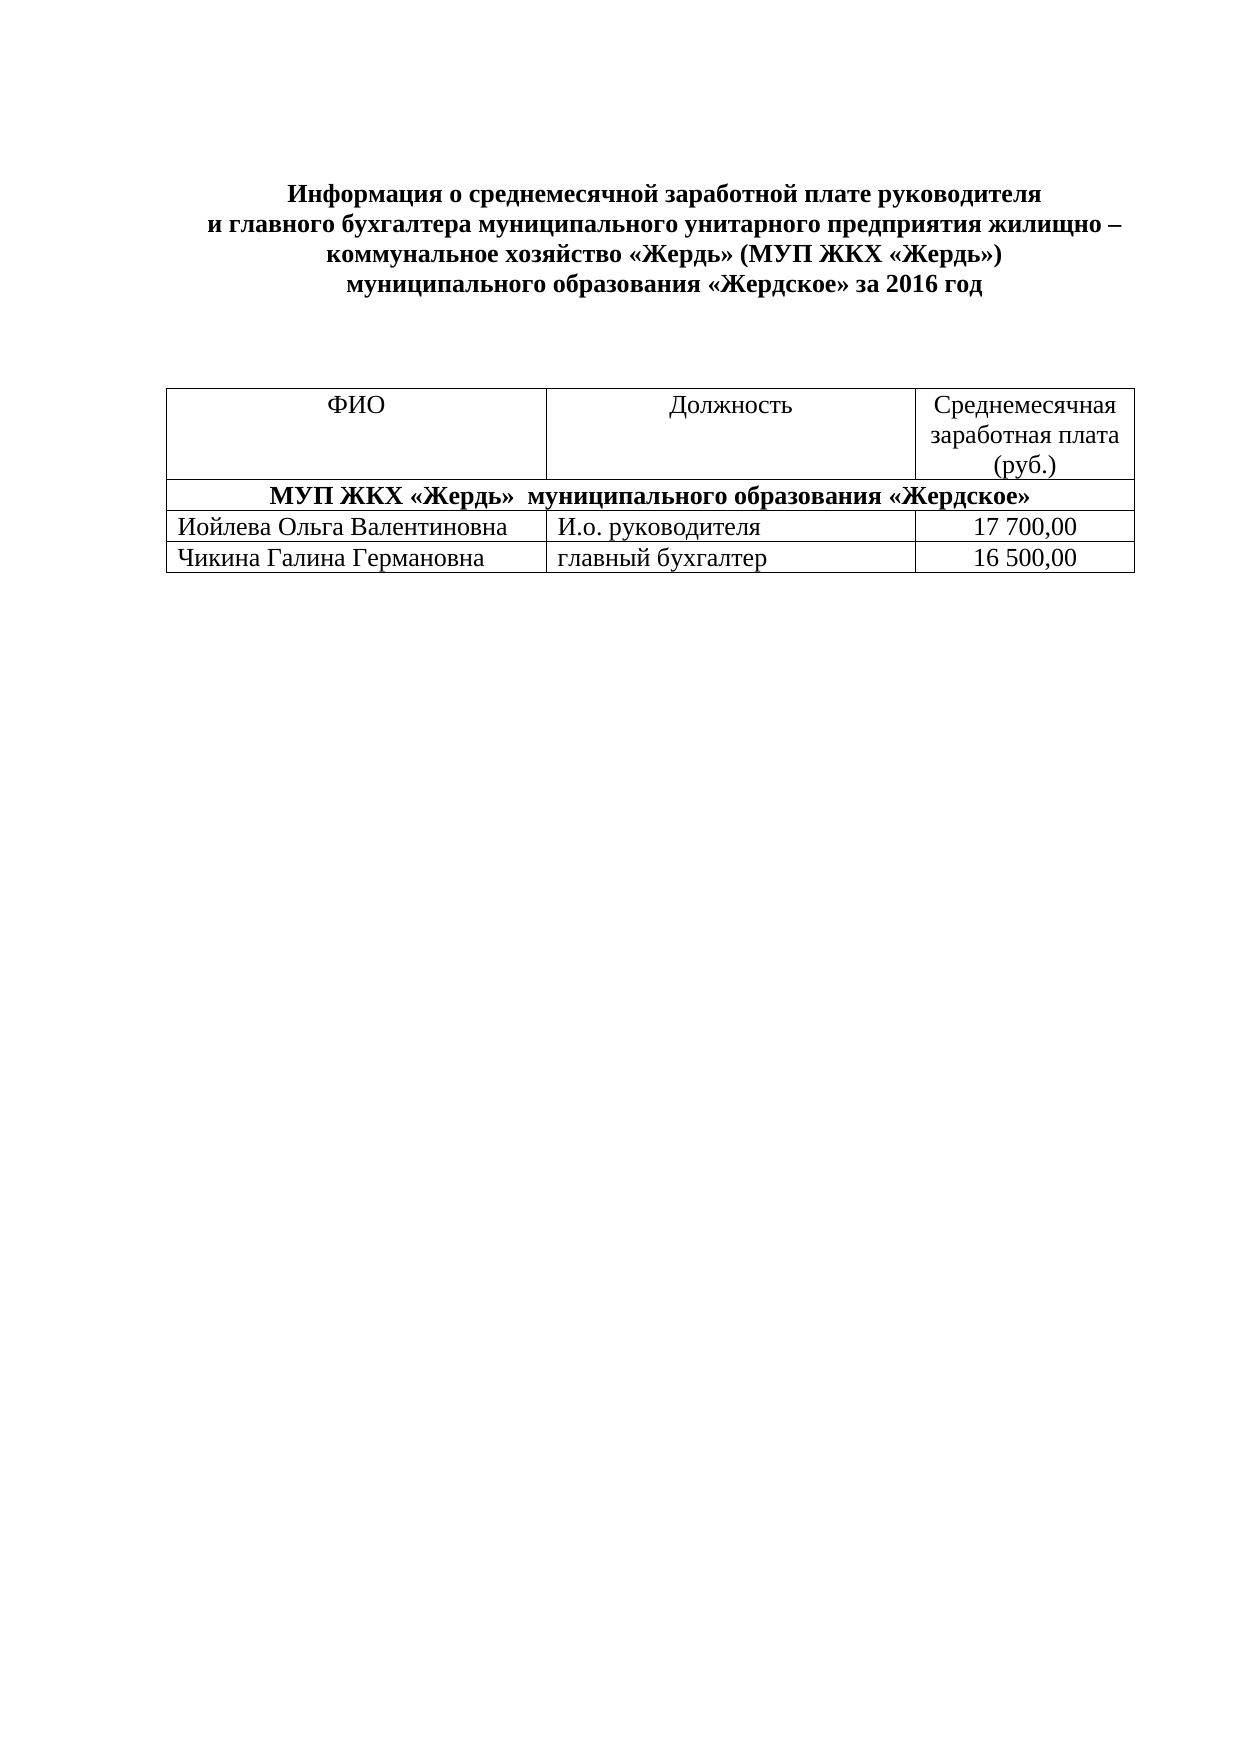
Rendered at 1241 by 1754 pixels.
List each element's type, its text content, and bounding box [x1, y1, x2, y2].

table_cell МУП ЖКХ «Жердь» муниципального образования «Жердское» [167, 480, 1134, 510]
table_cell Иойлева Ольга Валентиновна [167, 511, 546, 541]
text и главного бухгалтера муниципального унитарного предприятия жилищно – коммунальное хозяйство «Жердь» (МУП ЖКХ «Жердь») [177, 208, 1152, 268]
table_cell Чикина Галина Германовна [167, 542, 546, 572]
table_cell 16 500,00 [916, 542, 1134, 572]
table_cell И.о. руководителя [547, 511, 915, 541]
table_header Должность [547, 389, 915, 479]
table_cell главный бухгалтер [547, 542, 915, 572]
table_header Среднемесячная заработная плата (руб.) [916, 389, 1134, 479]
table_header ФИО [167, 389, 546, 479]
table_cell 17 700,00 [916, 511, 1134, 541]
text Информация о среднемесячной заработной плате руководителя [177, 178, 1152, 208]
text муниципального образования «Жердское» за 2016 год [177, 268, 1152, 298]
